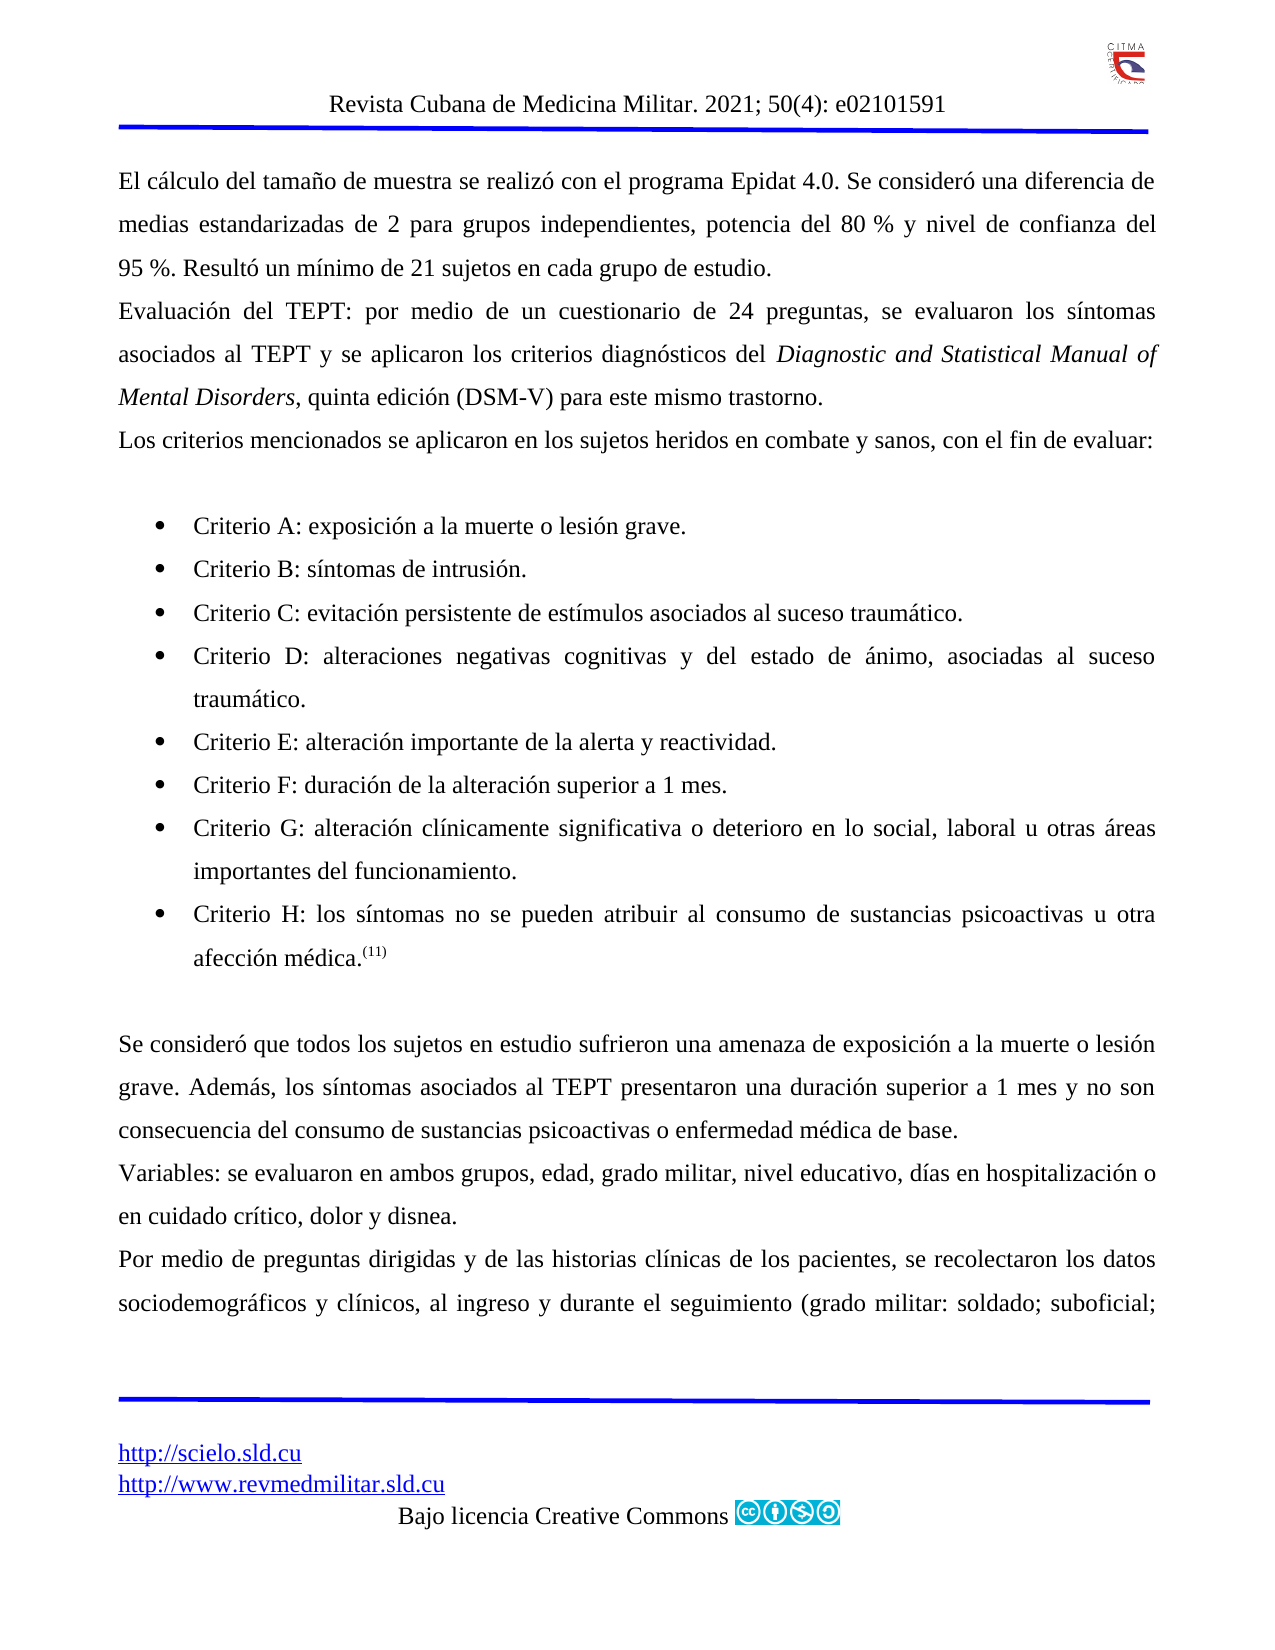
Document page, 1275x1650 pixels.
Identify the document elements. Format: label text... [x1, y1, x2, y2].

list Criterio D: alteraciones negativas cognitivas y del estado de ánimo, asociadas al suceso traumático. [156, 641, 1157, 713]
picture [1107, 43, 1145, 84]
list Criterio C: evitación persistente de estímulos asociados al suceso traumático. [156, 598, 1157, 626]
text El cálculo del tamaño de muestra se realizó con el programa Epidat 4.0. Se consideró una diferencia de medias estandarizadas de 2 para grupos independientes, potencia del 80 % y nivel de confianza del 95 %. Resultó un mínimo de 21 sujetos en cada grupo de estudio. [118, 166, 1157, 281]
list Criterio B: síntomas de intrusión. [156, 554, 1157, 583]
list Criterio A: exposición a la muerte o lesión grave. [156, 511, 1157, 540]
text Evaluación del TEPT: por medio de un cuestionario de 24 preguntas, se evaluaron los síntomas asociados al TEPT y se aplicaron los criterios diagnósticos del Diagnostic and Statistical Manual of Mental Disorders, quinta edición (DSM-V) para este mismo trastorno. [118, 296, 1157, 411]
list Criterio F: duración de la alteración superior a 1 mes. [156, 770, 1157, 799]
list Criterio E: alteración importante de la alerta y reactividad. [156, 727, 1157, 756]
text Los criterios mencionados se aplicaron en los sujetos heridos en combate y sanos, con el fin de evaluar: [118, 425, 1157, 454]
text Se consideró que todos los sujetos en estudio sufrieron una amenaza de exposición a la muerte o lesión grave. Además, los síntomas asociados al TEPT presentaron una duración superior a 1 mes y no son consecuencia del consumo de sustancias psicoactivas o enfermedad médica de base. [118, 1029, 1157, 1144]
list Criterio H: los síntomas no se pueden atribuir al consumo de sustancias psicoactivas u otra afección médica.(11) [156, 899, 1157, 971]
text Variables: se evaluaron en ambos grupos, edad, grado militar, nivel educativo, días en hospitalización o en cuidado crítico, dolor y disnea. [118, 1158, 1157, 1230]
list Criterio G: alteración clínicamente significativa o deterioro en lo social, laboral u otras áreas importantes del funcionamiento. [156, 813, 1157, 885]
picture [735, 1500, 841, 1525]
